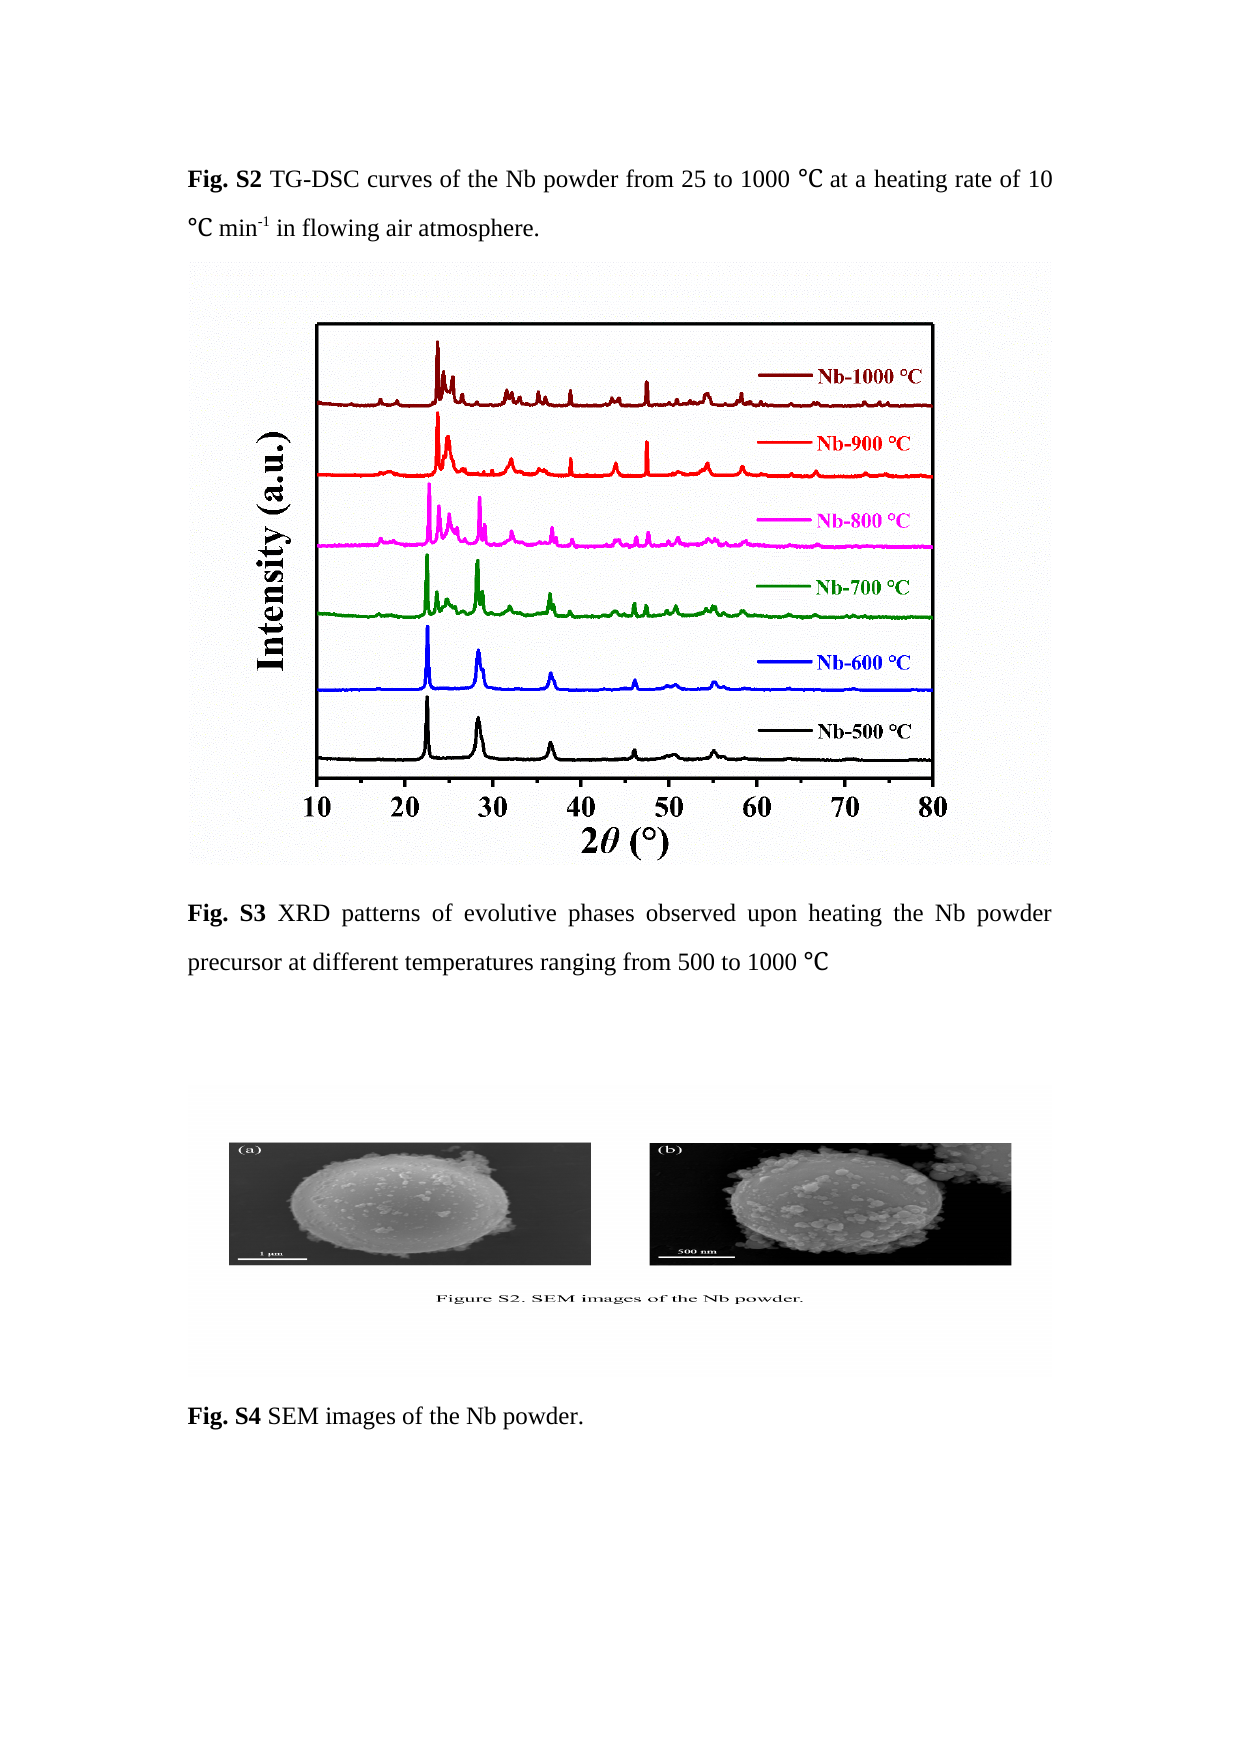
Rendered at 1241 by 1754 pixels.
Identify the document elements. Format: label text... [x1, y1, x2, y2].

text Fig. S3 XRD patterns of evolutive phases observed upon heating the Nb powder precursor at different temperatures ranging from 500 to 1000 ℃ [187, 896, 1053, 978]
picture [187, 1085, 1052, 1378]
text Fig. S4 SEM images of the Nb powder. [187, 1399, 1053, 1432]
text Fig. S2 TG-DSC curves of the Nb powder from 25 to 1000 ℃ at a heating rate of 10 ℃ min-1 in flowing air atmosphere. [187, 162, 1053, 243]
picture [187, 257, 1053, 865]
